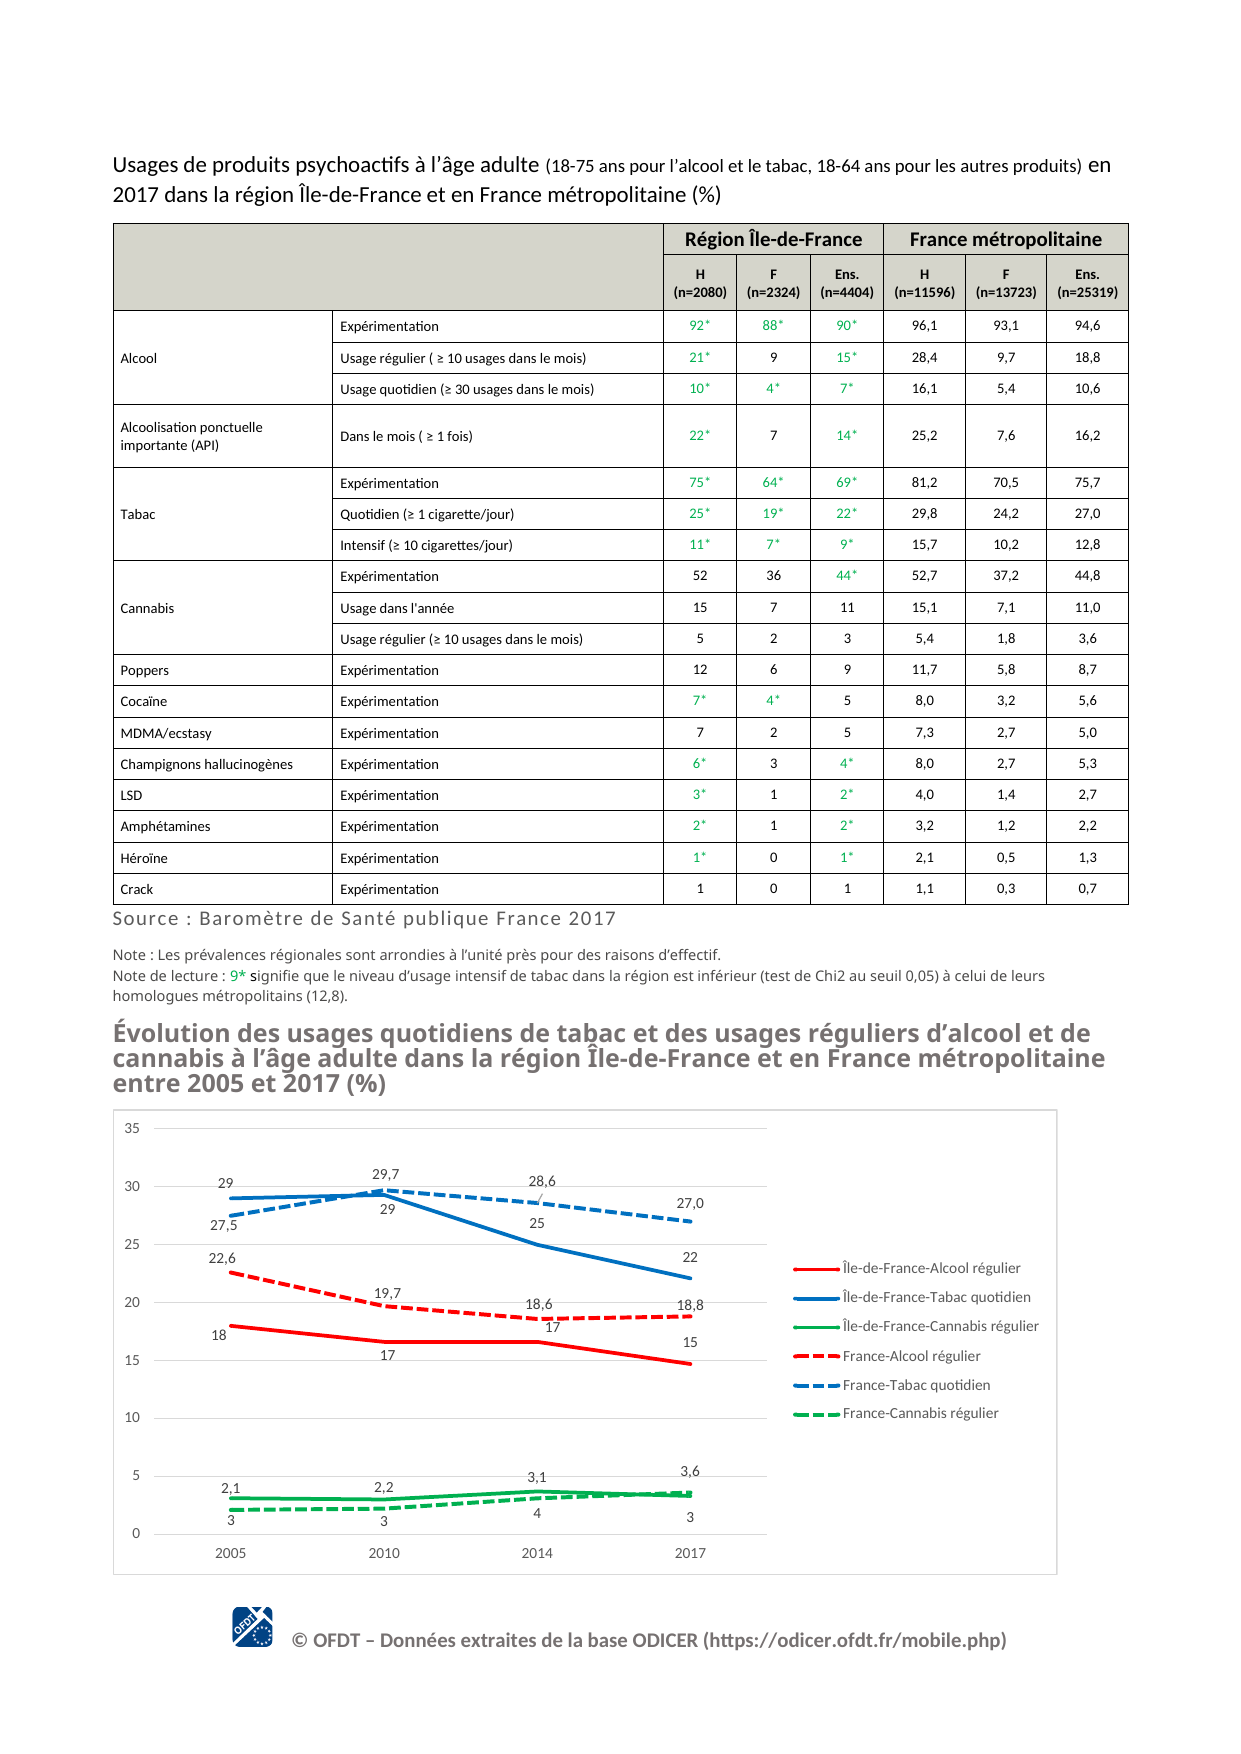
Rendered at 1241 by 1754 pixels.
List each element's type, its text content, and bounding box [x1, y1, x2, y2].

table_cell 3 [811, 624, 883, 654]
table_cell Tabac [114, 468, 332, 560]
table_cell 2,2 [1047, 811, 1128, 842]
table_cell F (n=2324) [737, 255, 810, 310]
table_cell 6* [664, 749, 736, 779]
table_cell Expérimentation [333, 468, 663, 498]
table_cell 0 [737, 874, 810, 904]
subtitle Source : Baromètre de Santé publique France 2017 [112, 905, 1128, 931]
table_cell 5 [811, 718, 883, 748]
table_cell 15 [664, 593, 736, 623]
table_cell 19* [737, 499, 810, 529]
table_cell 1,3 [1047, 843, 1128, 873]
table_cell 15,7 [884, 530, 965, 560]
table_cell Expérimentation [333, 655, 663, 685]
table_cell 4* [737, 686, 810, 717]
table_cell 0,3 [966, 874, 1046, 904]
table_cell 5 [664, 624, 736, 654]
table_cell 16,2 [1047, 405, 1128, 467]
table_cell 8,7 [1047, 655, 1128, 685]
table_cell 75* [664, 468, 736, 498]
table_cell 37,2 [966, 561, 1046, 592]
table_cell 1,2 [966, 811, 1046, 842]
table_cell 2,1 [884, 843, 965, 873]
table_cell 7 [664, 718, 736, 748]
table_cell Poppers [114, 655, 332, 685]
table_cell 22* [664, 405, 736, 467]
table_cell 36 [737, 561, 810, 592]
table_cell 2,7 [1047, 780, 1128, 810]
table_cell 92* [664, 311, 736, 342]
table_cell 1,4 [966, 780, 1046, 810]
table_cell 7 [737, 593, 810, 623]
table_cell 52,7 [884, 561, 965, 592]
table_cell 25,2 [884, 405, 965, 467]
table_cell Expérimentation [333, 749, 663, 779]
table_cell 1,8 [966, 624, 1046, 654]
subtitle Évolution des usages quotidiens de tabac et des usages réguliers d’alcool et de cannabis à l’âge adulte dans la région Île-de-France et en France métropolitaine entre 2005 et 2017 (%) [112, 1022, 1128, 1097]
table_cell 24,2 [966, 499, 1046, 529]
table_cell Alcool [114, 311, 332, 404]
table_cell 0,7 [1047, 874, 1128, 904]
table_cell 69* [811, 468, 883, 498]
table_cell 5,0 [1047, 718, 1128, 748]
table_cell 29,8 [884, 499, 965, 529]
table_cell 44* [811, 561, 883, 592]
table_cell 8,0 [884, 749, 965, 779]
table_cell 94,6 [1047, 311, 1128, 342]
table_cell 1 [737, 811, 810, 842]
table_cell 2* [811, 780, 883, 810]
text Note : Les prévalences régionales sont arrondies à l’unité près pour des raisons d’effectif. [112, 945, 1073, 965]
table_cell 6 [737, 655, 810, 685]
table_cell 10,2 [966, 530, 1046, 560]
table_cell 5,8 [966, 655, 1046, 685]
table_cell 28,4 [884, 343, 965, 373]
table_cell 52 [664, 561, 736, 592]
table_cell Intensif (≥ 10 cigarettes/jour) [333, 530, 663, 560]
table_cell 5,6 [1047, 686, 1128, 717]
table_cell 2* [811, 811, 883, 842]
table_cell MDMA/ecstasy [114, 718, 332, 748]
table_cell 2,7 [966, 718, 1046, 748]
table_cell 7* [664, 686, 736, 717]
table_cell 3,2 [884, 811, 965, 842]
table_header France métropolitaine [884, 224, 1128, 254]
text Note de lecture : 9* signifie que le niveau d’usage intensif de tabac dans la région est inférieur (test de Chi2 au seuil 0,05) à celui de leurs homologues métropolitains (12,8). [112, 966, 1073, 1005]
table_cell 88* [737, 311, 810, 342]
table_cell 4* [811, 749, 883, 779]
table_cell 8,0 [884, 686, 965, 717]
table_cell 9 [811, 655, 883, 685]
table_cell 1* [811, 843, 883, 873]
table_cell 9* [811, 530, 883, 560]
table_cell Expérimentation [333, 311, 663, 342]
table_cell 27,0 [1047, 499, 1128, 529]
table_cell Ens. (n=4404) [811, 255, 883, 310]
table_cell 7* [811, 374, 883, 404]
table_cell F (n=13723) [966, 255, 1046, 310]
table_cell 5,4 [966, 374, 1046, 404]
table_cell 25* [664, 499, 736, 529]
picture [232, 1607, 273, 1647]
table_cell Amphétamines [114, 811, 332, 842]
table_cell 7,3 [884, 718, 965, 748]
table_cell 3,2 [966, 686, 1046, 717]
table_cell 9 [737, 343, 810, 373]
table_cell H (n=11596) [884, 255, 965, 310]
table_cell Expérimentation [333, 811, 663, 842]
table_cell Expérimentation [333, 718, 663, 748]
table_cell 2 [737, 624, 810, 654]
table_cell 3 [737, 749, 810, 779]
table_cell 1* [664, 843, 736, 873]
table_cell 22* [811, 499, 883, 529]
table_cell Usage régulier ( ≥ 10 usages dans le mois) [333, 343, 663, 373]
subtitle Usages de produits psychoactifs à l’âge adulte (18-75 ans pour l’alcool et le tabac, 18-64 ans pour les autres produits) en 2017 dans la région Île-de-France et en France métropolitaine (%) [112, 150, 1128, 208]
table_cell 2* [664, 811, 736, 842]
table_cell 11,7 [884, 655, 965, 685]
table_cell 10* [664, 374, 736, 404]
table_cell 5 [811, 686, 883, 717]
table_cell Expérimentation [333, 561, 663, 592]
table_cell 11* [664, 530, 736, 560]
table_cell 70,5 [966, 468, 1046, 498]
table_cell 3,6 [1047, 624, 1128, 654]
table_cell 2 [737, 718, 810, 748]
table_cell 3* [664, 780, 736, 810]
table_cell 18,8 [1047, 343, 1128, 373]
table_cell 90* [811, 311, 883, 342]
table_cell Usage régulier (≥ 10 usages dans le mois) [333, 624, 663, 654]
table_cell 12 [664, 655, 736, 685]
table_cell 0 [737, 843, 810, 873]
table_cell 1,1 [884, 874, 965, 904]
table_cell 15* [811, 343, 883, 373]
table_cell 4,0 [884, 780, 965, 810]
table_cell Alcoolisation ponctuelle importante (API) [114, 405, 332, 467]
table_cell Champignons hallucinogènes [114, 749, 332, 779]
table_cell 64* [737, 468, 810, 498]
table_cell 1 [664, 874, 736, 904]
table_header [114, 224, 663, 310]
table_cell 16,1 [884, 374, 965, 404]
table_cell 81,2 [884, 468, 965, 498]
table_cell LSD [114, 780, 332, 810]
table_cell 11 [811, 593, 883, 623]
table_cell Usage quotidien (≥ 30 usages dans le mois) [333, 374, 663, 404]
table_cell 11,0 [1047, 593, 1128, 623]
table_cell 14* [811, 405, 883, 467]
table_cell 4* [737, 374, 810, 404]
table_cell 7* [737, 530, 810, 560]
table_cell 96,1 [884, 311, 965, 342]
table_cell Dans le mois ( ≥ 1 fois) [333, 405, 663, 467]
table_cell 93,1 [966, 311, 1046, 342]
table_cell Cocaïne [114, 686, 332, 717]
table_header Région Île-de-France [664, 224, 883, 254]
table_cell Ens. (n=25319) [1047, 255, 1128, 310]
table_cell 7,1 [966, 593, 1046, 623]
table_cell Quotidien (≥ 1 cigarette/jour) [333, 499, 663, 529]
table_cell 10,6 [1047, 374, 1128, 404]
table_cell 1 [737, 780, 810, 810]
table_cell 7,6 [966, 405, 1046, 467]
table_cell 5,4 [884, 624, 965, 654]
table_cell 1 [811, 874, 883, 904]
table_cell 9,7 [966, 343, 1046, 373]
table_cell 5,3 [1047, 749, 1128, 779]
table_cell Expérimentation [333, 874, 663, 904]
table_cell H (n=2080) [664, 255, 736, 310]
table_cell Crack [114, 874, 332, 904]
table_cell 21* [664, 343, 736, 373]
table_cell 2,7 [966, 749, 1046, 779]
table_cell Expérimentation [333, 780, 663, 810]
table_cell Expérimentation [333, 843, 663, 873]
table_cell 75,7 [1047, 468, 1128, 498]
table_cell Usage dans l'année [333, 593, 663, 623]
table_cell 7 [737, 405, 810, 467]
table_cell Héroïne [114, 843, 332, 873]
table_cell 44,8 [1047, 561, 1128, 592]
table_cell 12,8 [1047, 530, 1128, 560]
table_cell Expérimentation [333, 686, 663, 717]
table_cell 0,5 [966, 843, 1046, 873]
table_cell Cannabis [114, 561, 332, 654]
table_cell 15,1 [884, 593, 965, 623]
